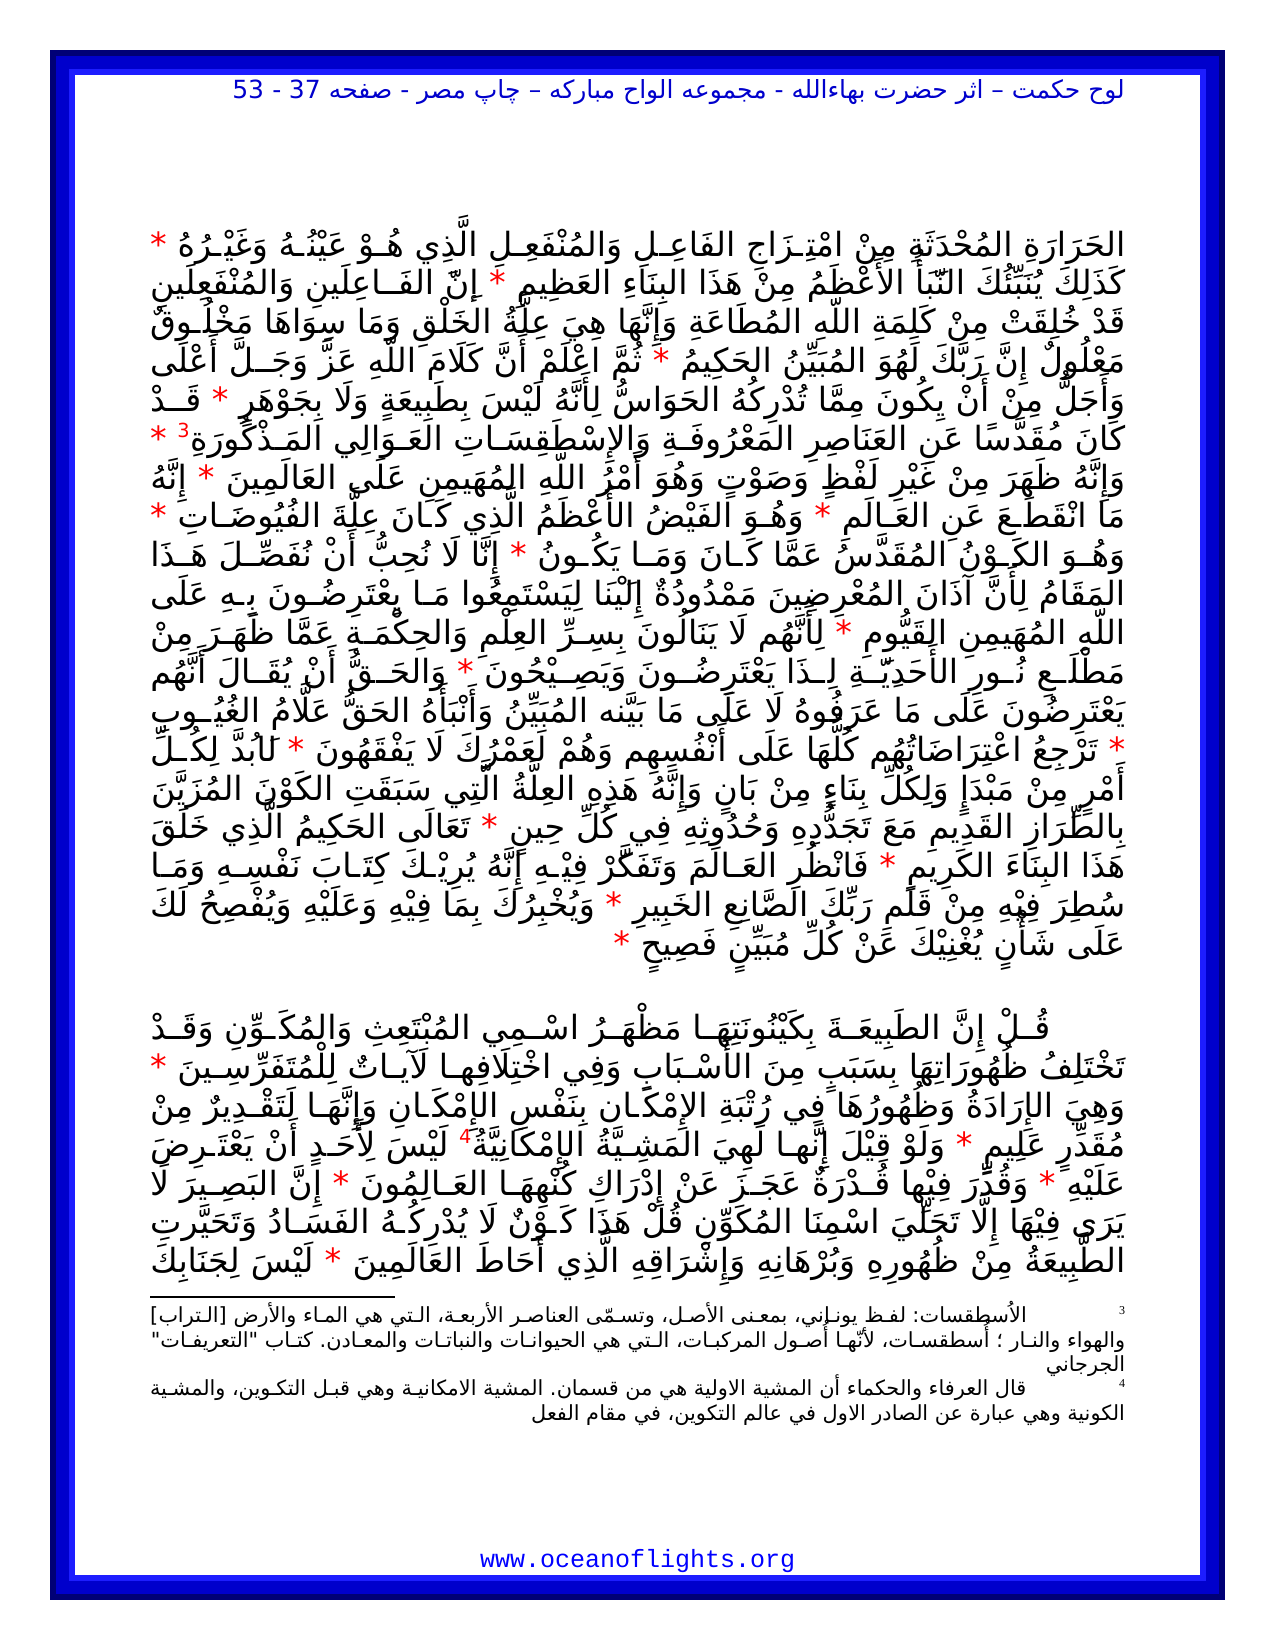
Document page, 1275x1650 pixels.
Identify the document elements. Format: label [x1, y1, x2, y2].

text [150, 1009, 1125, 1281]
text [150, 225, 1125, 963]
